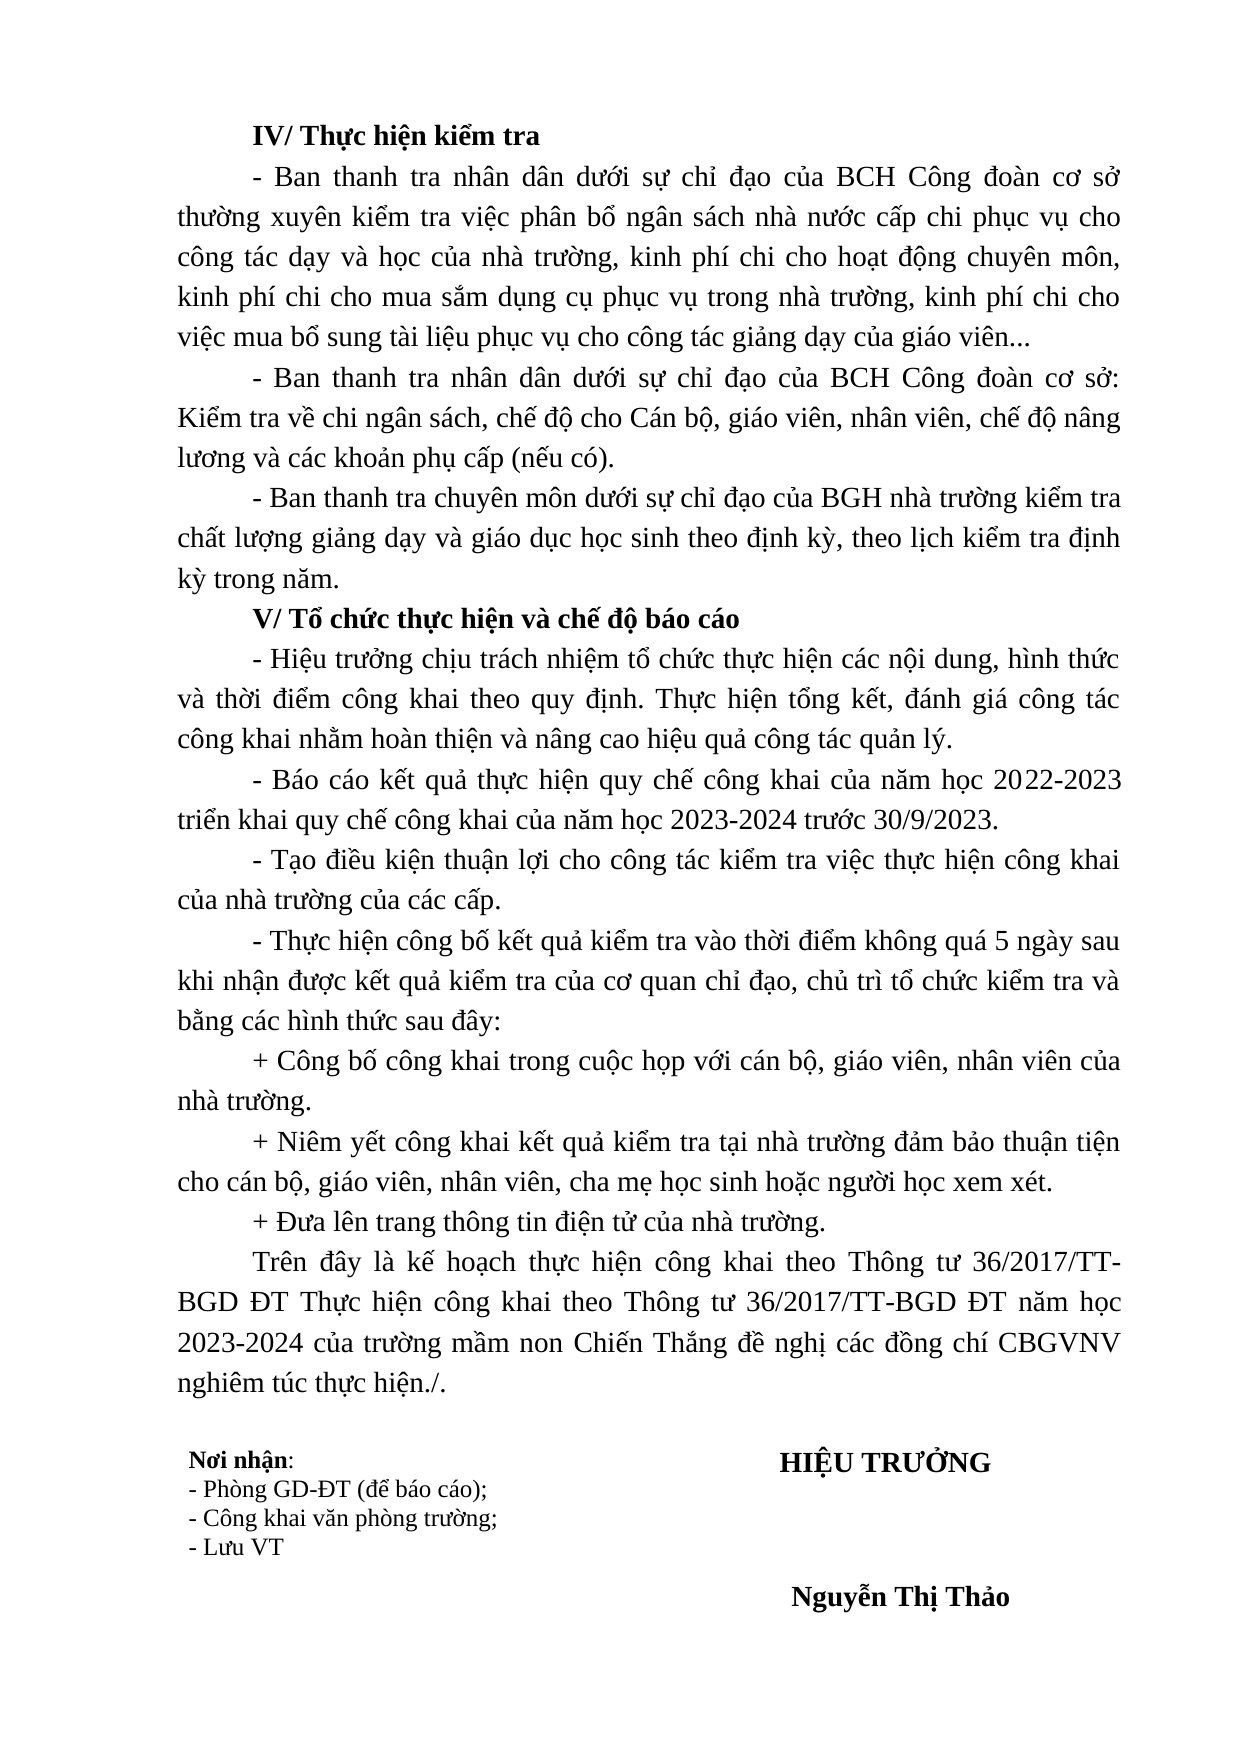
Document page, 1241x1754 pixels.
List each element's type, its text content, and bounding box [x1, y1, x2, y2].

text + Công bố công khai trong cuộc họp với cán bộ, giáo viên, nhân viên của nhà trường. [177, 1043, 1122, 1117]
table_header Nơi nhận: - Phòng GD-ĐT (để báo cáo); - Công khai văn phòng trường; - Lưu VT [177, 1445, 649, 1613]
text - Tạo điều kiện thuận lợi cho công tác kiểm tra việc thực hiện công khai của nhà trường của các cấp. [177, 842, 1122, 916]
text V/ Tổ chức thực hiện và chế độ báo cáo [177, 601, 1122, 634]
text - Báo cáo kết quả thực hiện quy chế công khai của năm học 2022-2023 triển khai quy chế công khai của năm học 2023-2024 trước 30/9/2023. [177, 762, 1122, 836]
table_header HIỆU TRƯỞNG Nguyễn Thị Thảo [649, 1445, 1122, 1613]
text - Ban thanh tra nhân dân dưới sự chỉ đạo của BCH Công đoàn cơ sở thường xuyên kiểm tra việc phân bổ ngân sách nhà nước cấp chi phục vụ cho công tác dạy và học của nhà trường, kinh phí chi cho hoạt động chuyên môn, kinh phí chi cho mua sắm dụng cụ phục vụ trong nhà trường, kinh phí chi cho việc mua bổ sung tài liệu phục vụ cho công tác giảng dạy của giáo viên... [177, 159, 1122, 353]
text Trên đây là kế hoạch thực hiện công khai theo Thông tư 36/2017/TT-BGD ĐT Thực hiện công khai theo Thông tư 36/2017/TT-BGD ĐT năm học 2023-2024 của trường mầm non Chiến Thắng đề nghị các đồng chí CBGVNV nghiêm túc thực hiện./. [177, 1244, 1122, 1398]
text - Ban thanh tra nhân dân dưới sự chỉ đạo của BCH Công đoàn cơ sở: Kiểm tra về chi ngân sách, chế độ cho Cán bộ, giáo viên, nhân viên, chế độ nâng lương và các khoản phụ cấp (nếu có). [177, 360, 1122, 474]
text - Ban thanh tra chuyên môn dưới sự chỉ đạo của BGH nhà trường kiểm tra chất lượng giảng dạy và giáo dục học sinh theo định kỳ, theo lịch kiểm tra định kỳ trong năm. [177, 480, 1122, 594]
text IV/ Thực hiện kiểm tra [177, 118, 1122, 152]
text - Hiệu trưởng chịu trách nhiệm tổ chức thực hiện các nội dung, hình thức và thời điểm công khai theo quy định. Thực hiện tổng kết, đánh giá công tác công khai nhằm hoàn thiện và nâng cao hiệu quả công tác quản lý. [177, 641, 1122, 755]
text + Niêm yết công khai kết quả kiểm tra tại nhà trường đảm bảo thuận tiện cho cán bộ, giáo viên, nhân viên, cha mẹ học sinh hoặc người học xem xét. [177, 1124, 1122, 1197]
text - Thực hiện công bố kết quả kiểm tra vào thời điểm không quá 5 ngày sau khi nhận được kết quả kiểm tra của cơ quan chỉ đạo, chủ trì tổ chức kiểm tra và bằng các hình thức sau đây: [177, 923, 1122, 1037]
text + Đưa lên trang thông tin điện tử của nhà trường. [177, 1204, 1122, 1238]
